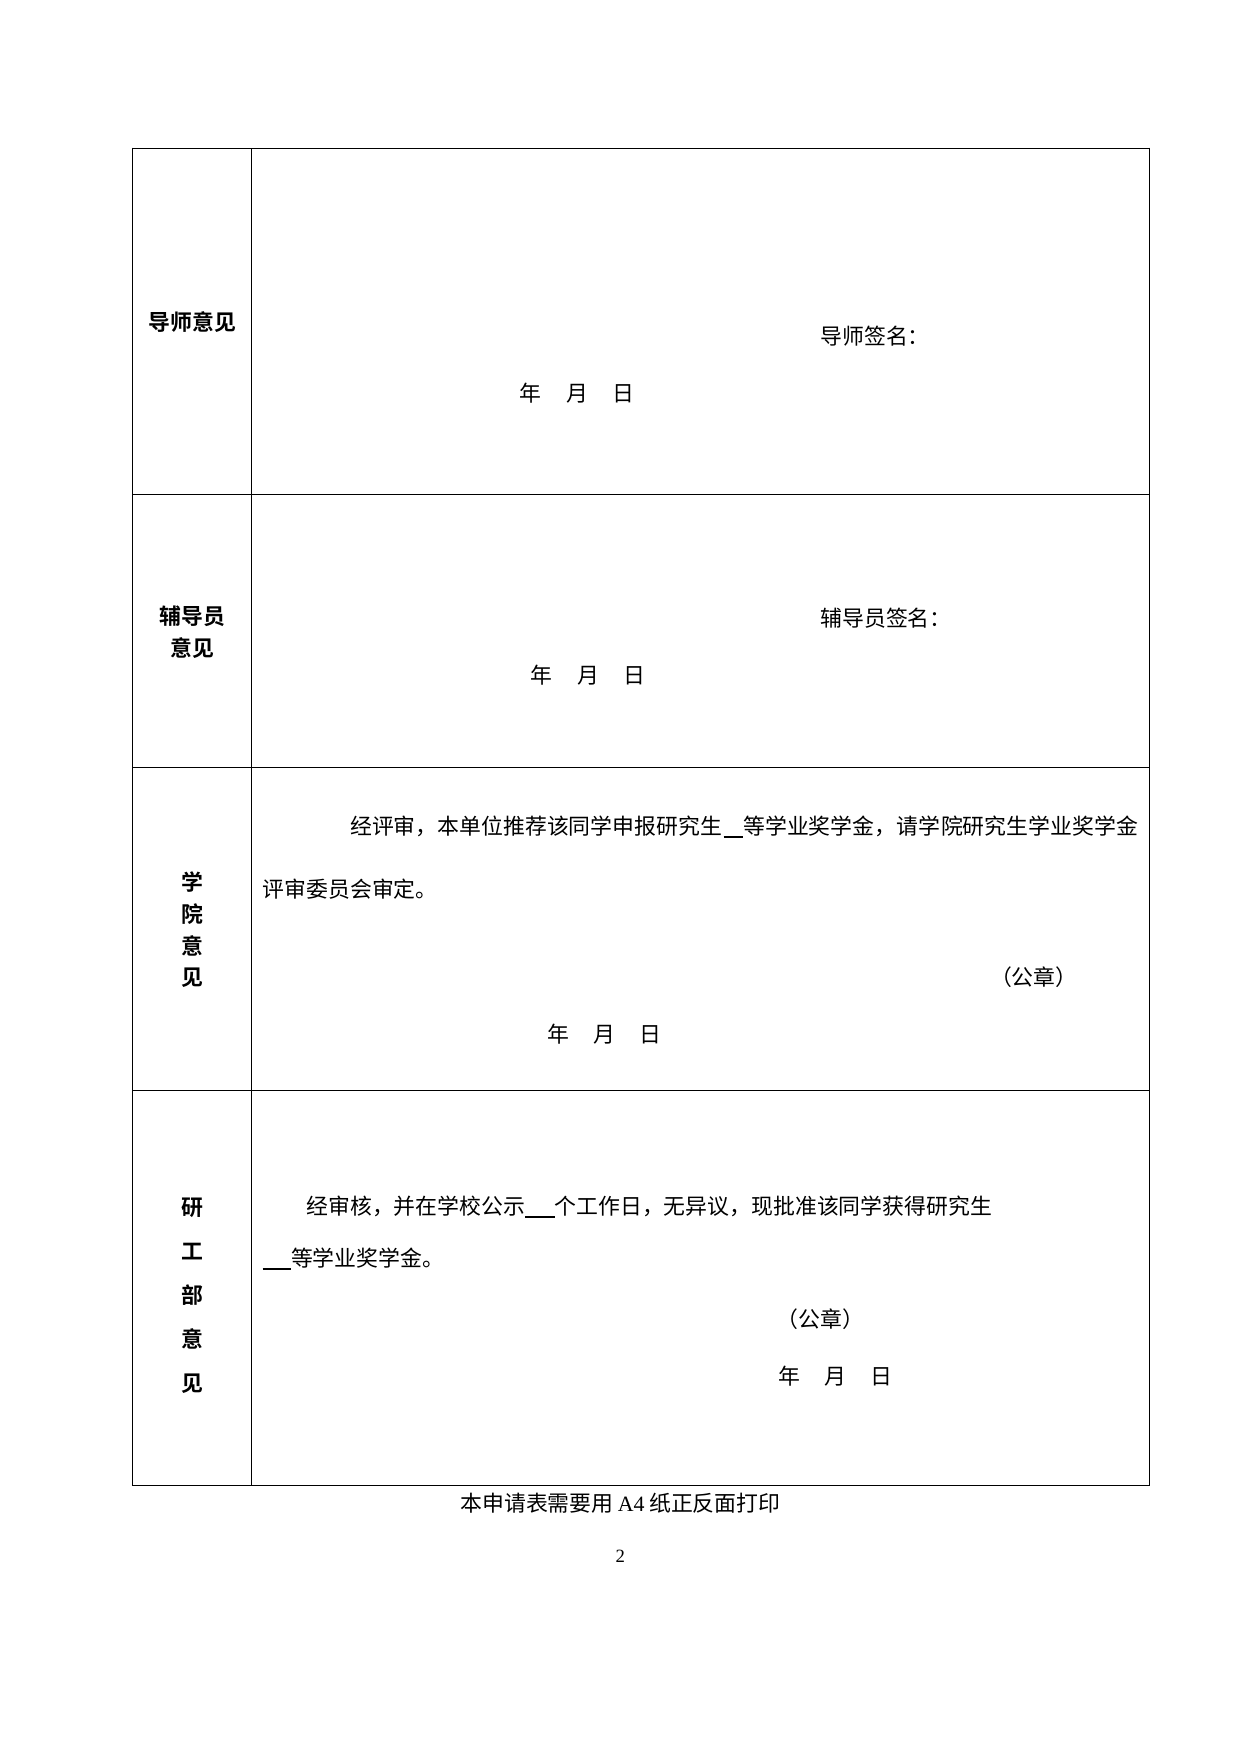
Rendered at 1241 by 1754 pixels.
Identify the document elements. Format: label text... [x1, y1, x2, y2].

table_cell 导师签名： 年 月 日 [252, 149, 1149, 493]
table_cell 研 工 部 意 见 [133, 1091, 251, 1485]
table_cell 辅导员签名： 年 月 日 [252, 495, 1149, 767]
table_cell 学 院 意 见 [133, 768, 251, 1090]
table_cell 导师意见 [133, 149, 251, 493]
text 本申请表需要用A4纸正反面打印 [148, 1486, 1092, 1517]
table_cell 辅导员 意见 [133, 495, 251, 767]
table_cell 经评审，本单位推荐该同学申报研究生 等学业奖学金，请学院研究生学业奖学金评审委员会审定。 （公章） 年 月 日 [252, 768, 1149, 1090]
table_cell 经审核，并在学校公示 个工作日，无异议，现批准该同学获得研究生 等学业奖学金。 （公章） 年 月 日 [252, 1091, 1149, 1485]
